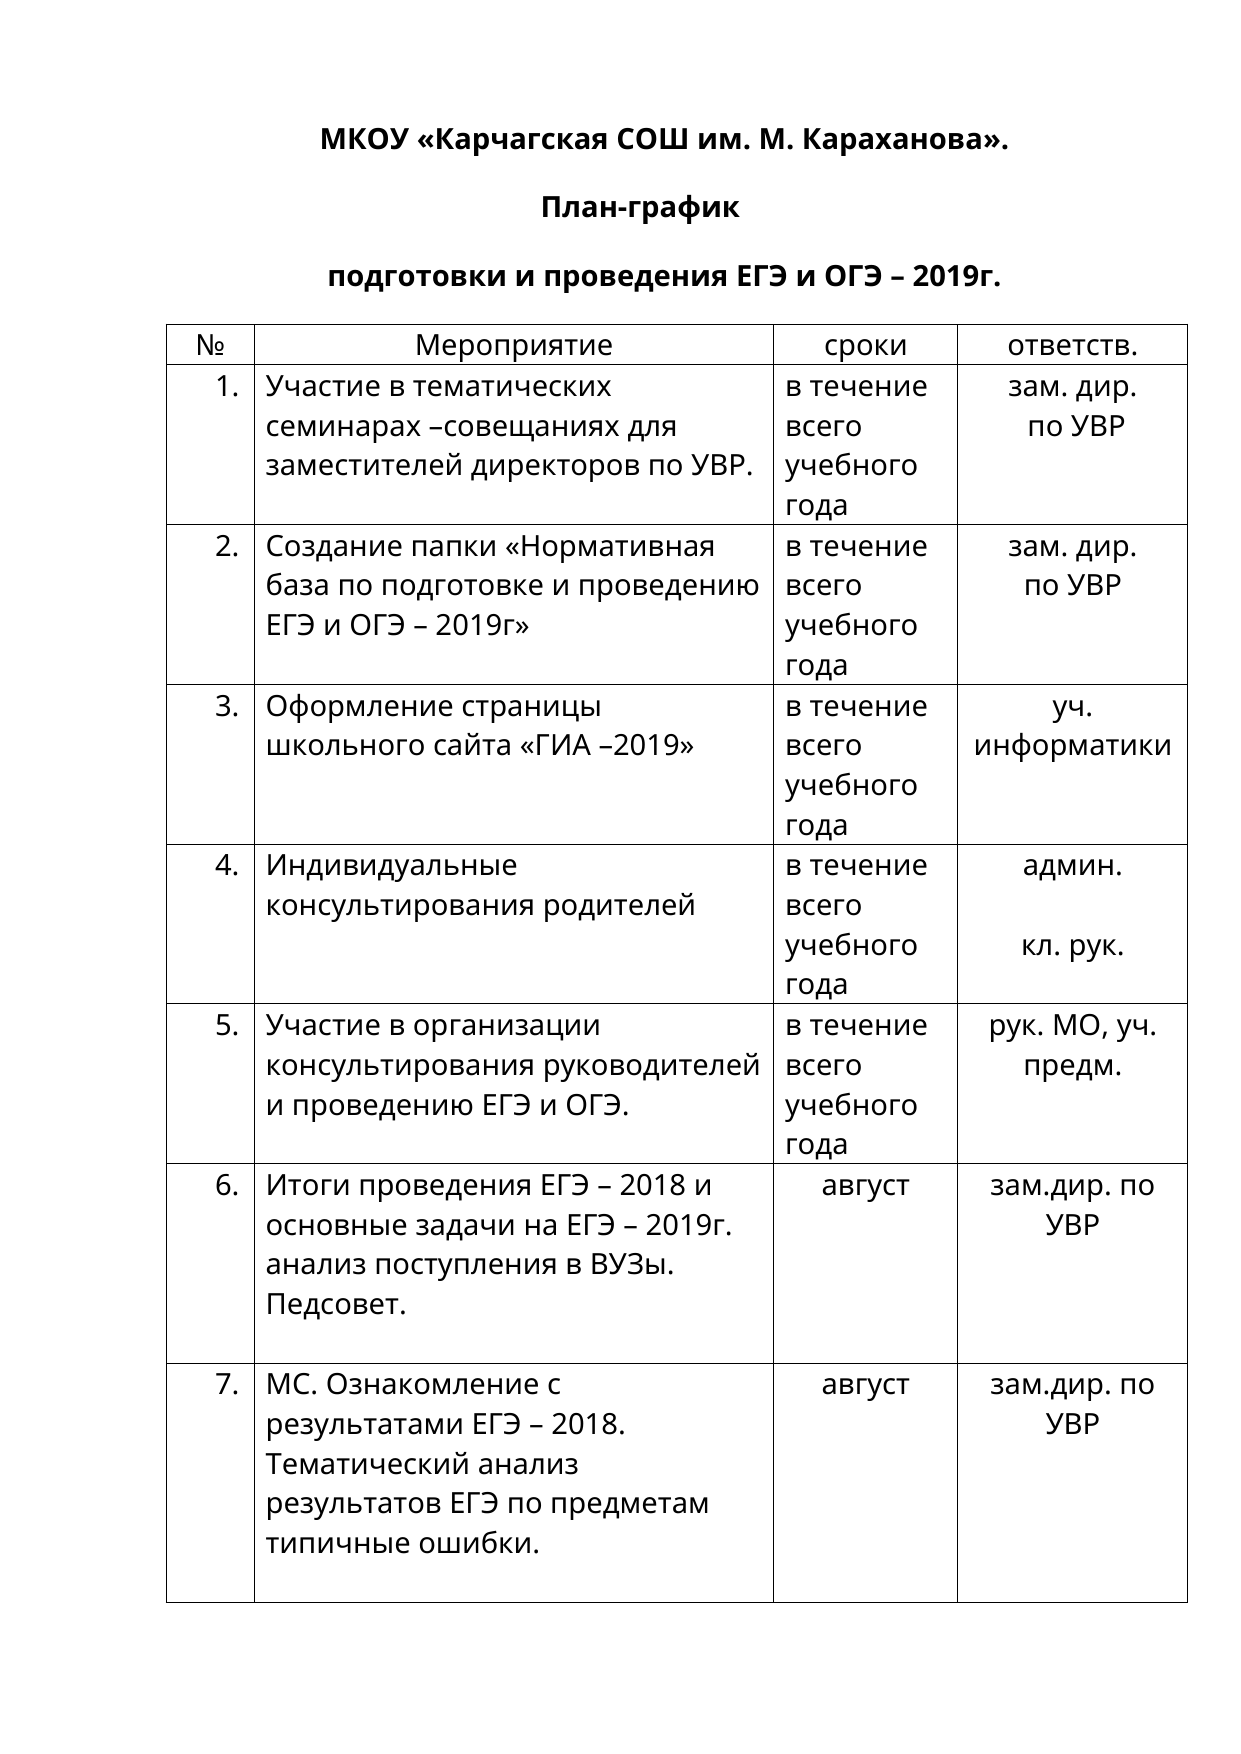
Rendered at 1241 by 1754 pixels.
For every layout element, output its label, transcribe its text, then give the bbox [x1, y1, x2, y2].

table_cell в течение всего учебного года [774, 525, 957, 684]
table_header № [167, 325, 254, 364]
table_cell админ. кл. рук. [958, 845, 1187, 1003]
text МКОУ «Карчагская СОШ им. М. Караханова». [177, 118, 1152, 158]
table_header сроки [774, 325, 957, 364]
table_cell [167, 525, 254, 684]
table_cell Индивидуальные консультирования родителей [255, 845, 773, 1003]
table_cell Оформление страницы школьного сайта «ГИА –2019» [255, 685, 773, 843]
table_cell зам. дир. по УВР [958, 365, 1187, 524]
table_cell Участие в организации консультирования руководителей и проведению ЕГЭ и ОГЭ. [255, 1004, 773, 1163]
table_cell зам.дир. по УВР [958, 1364, 1187, 1602]
table_cell в течение всего учебного года [774, 845, 957, 1003]
table_cell [167, 1004, 254, 1163]
table_cell уч. информатики [958, 685, 1187, 843]
table_cell зам. дир. по УВР [958, 525, 1187, 684]
table_cell август [774, 1164, 957, 1363]
table_cell Итоги проведения ЕГЭ – 2018 и основные задачи на ЕГЭ – 2019г. анализ поступления в ВУЗы. Педсовет. [255, 1164, 773, 1363]
table_cell Создание папки «Нормативная база по подготовке и проведению ЕГЭ и ОГЭ – 2019г» [255, 525, 773, 684]
table_cell [167, 365, 254, 524]
table_header Мероприятие [255, 325, 773, 364]
table_cell МС. Ознакомление с результатами ЕГЭ – 2018. Тематический анализ результатов ЕГЭ по предметам типичные ошибки. [255, 1364, 773, 1602]
text подготовки и проведения ЕГЭ и ОГЭ – 2019г. [177, 255, 1152, 295]
table_cell [167, 685, 254, 843]
text План-график [398, 187, 1152, 226]
table_cell в течение всего учебного года [774, 685, 957, 843]
table_cell зам.дир. по УВР [958, 1164, 1187, 1363]
table_cell август [774, 1364, 957, 1602]
table_cell в течение всего учебного года [774, 365, 957, 524]
table_cell рук. МО, уч. предм. [958, 1004, 1187, 1163]
table_cell [167, 845, 254, 1003]
table_cell в течение всего учебного года [774, 1004, 957, 1163]
table_header ответств. [958, 325, 1187, 364]
table_cell Участие в тематических семинарах –совещаниях для заместителей директоров по УВР. [255, 365, 773, 524]
table_cell [167, 1364, 254, 1602]
table_cell [167, 1164, 254, 1363]
